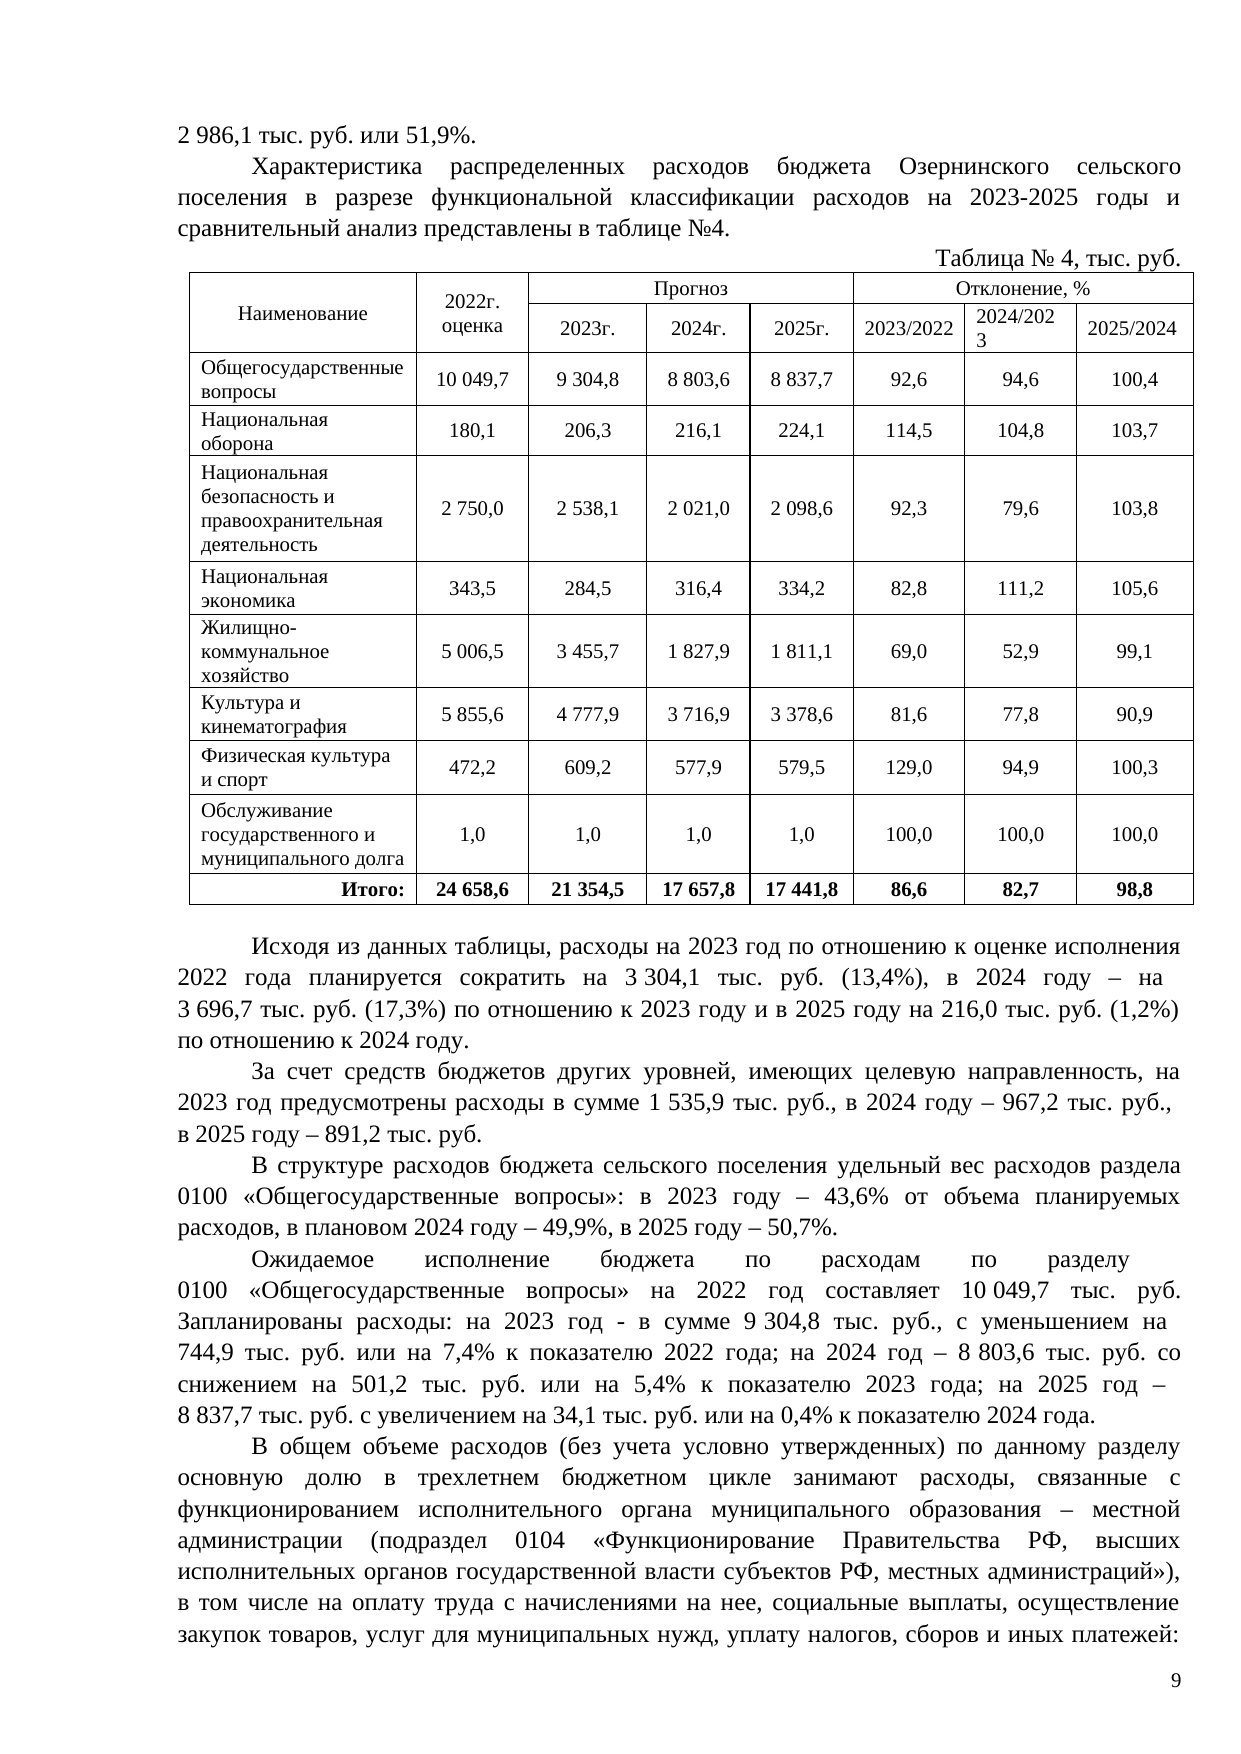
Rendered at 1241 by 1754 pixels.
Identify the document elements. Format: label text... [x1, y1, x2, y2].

table_cell 100,3 [1077, 741, 1193, 793]
table_cell 334,2 [751, 562, 853, 614]
table_cell 5 855,6 [417, 688, 528, 740]
table_cell 8 803,6 [647, 353, 749, 405]
table_cell 3 716,9 [647, 688, 749, 740]
table_cell 2 098,6 [751, 456, 853, 561]
table_cell Итого: [190, 874, 416, 904]
table_cell 206,3 [529, 406, 646, 454]
table_header Отклонение, % [854, 273, 1193, 303]
table_cell 2023/2022 [854, 304, 964, 352]
text В структуре расходов бюджета сельского поселения удельный вес расходов раздела 0100 «Общегосударственные вопросы»: в 2023 году – 43,6% от объема планируемых расходов, в плановом 2024 году – 49,9%, в 2025 году – 50,7%. [177, 1148, 1181, 1242]
table_cell 1 811,1 [751, 615, 853, 687]
table_cell 17 441,8 [751, 874, 853, 904]
table_cell 180,1 [417, 406, 528, 454]
table_cell Обслуживание государственного и муниципального долга [190, 795, 416, 873]
table_cell 609,2 [529, 741, 646, 793]
table_cell 129,0 [854, 741, 964, 793]
table_cell Физическая культура и спорт [190, 741, 416, 793]
table_cell 69,0 [854, 615, 964, 687]
table_cell 2 021,0 [647, 456, 749, 561]
table_cell 316,4 [647, 562, 749, 614]
table_cell 1,0 [529, 795, 646, 873]
table_cell 2024/2023 [965, 304, 1076, 352]
table_cell 2023г. [529, 304, 646, 352]
table_cell 343,5 [417, 562, 528, 614]
table_header Наименование [190, 273, 416, 352]
table_cell Национальная безопасность и правоохранительная деятельность [190, 456, 416, 561]
table_cell 224,1 [751, 406, 853, 454]
table_cell 103,8 [1077, 456, 1193, 561]
table_cell 79,6 [965, 456, 1076, 561]
table_cell 1 827,9 [647, 615, 749, 687]
table_cell 21 354,5 [529, 874, 646, 904]
text Исходя из данных таблицы, расходы на 2023 год по отношению к оценке исполнения 2022 года планируется сократить на 3 304,1 тыс. руб. (13,4%), в 2024 году – на 3 696,7 тыс. руб. (17,3%) по отношению к 2023 году и в 2025 году на 216,0 тыс. руб. (1,2%) по отношению к 2024 году. [177, 929, 1181, 1054]
table_cell 2025/2024 [1077, 304, 1193, 352]
table_cell 1,0 [417, 795, 528, 873]
table_cell 284,5 [529, 562, 646, 614]
table_cell 216,1 [647, 406, 749, 454]
table_cell 100,0 [965, 795, 1076, 873]
text Ожидаемое исполнение бюджета по расходам по разделу 0100 «Общегосударственные вопросы» на 2022 год составляет 10 049,7 тыс. руб. Запланированы расходы: на 2023 год - в сумме 9 304,8 тыс. руб., с уменьшением на 744,9 тыс. руб. или на 7,4% к показателю 2022 года; на 2024 год – 8 803,6 тыс. руб. со снижением на 501,2 тыс. руб. или на 5,4% к показателю 2023 года; на 2025 год – 8 837,7 тыс. руб. с увеличением на 34,1 тыс. руб. или на 0,4% к показателю 2024 года. [177, 1242, 1181, 1429]
text Характеристика распределенных расходов бюджета Озернинского сельского поселения в разрезе функциональной классификации расходов на 2023-2025 годы и сравнительный анализ представлены в таблице №4. [177, 149, 1181, 243]
table_cell 90,9 [1077, 688, 1193, 740]
table_cell 17 657,8 [647, 874, 749, 904]
table_cell 10 049,7 [417, 353, 528, 405]
table_cell 99,1 [1077, 615, 1193, 687]
table_cell 104,8 [965, 406, 1076, 454]
table_cell 1,0 [751, 795, 853, 873]
table_cell 9 304,8 [529, 353, 646, 405]
table_cell Национальная оборона [190, 406, 416, 454]
table_cell 100,0 [854, 795, 964, 873]
table_cell 82,7 [965, 874, 1076, 904]
table_cell 111,2 [965, 562, 1076, 614]
table_cell 98,8 [1077, 874, 1193, 904]
table_cell 94,9 [965, 741, 1076, 793]
table_cell 82,8 [854, 562, 964, 614]
table_cell 24 658,6 [417, 874, 528, 904]
table_header 2022г. оценка [417, 273, 528, 352]
table_cell 8 837,7 [751, 353, 853, 405]
table_cell 100,0 [1077, 795, 1193, 873]
table_cell 81,6 [854, 688, 964, 740]
table_cell 2025г. [751, 304, 853, 352]
table_cell 3 455,7 [529, 615, 646, 687]
table_cell 472,2 [417, 741, 528, 793]
text Таблица № 4, тыс. руб. [177, 243, 1181, 272]
table_cell Культура и кинематография [190, 688, 416, 740]
table_header Прогноз [529, 273, 853, 303]
table_cell 2 750,0 [417, 456, 528, 561]
table_cell 100,4 [1077, 353, 1193, 405]
table_cell 92,3 [854, 456, 964, 561]
table_cell 94,6 [965, 353, 1076, 405]
table_cell 579,5 [751, 741, 853, 793]
text За счет средств бюджетов других уровней, имеющих целевую направленность, на 2023 год предусмотрены расходы в сумме 1 535,9 тыс. руб., в 2024 году – 967,2 тыс. руб., в 2025 году – 891,2 тыс. руб. [177, 1054, 1181, 1148]
table_cell 2024г. [647, 304, 749, 352]
table_cell 86,6 [854, 874, 964, 904]
table_cell 577,9 [647, 741, 749, 793]
table_cell Национальная экономика [190, 562, 416, 614]
table_cell 114,5 [854, 406, 964, 454]
table_cell 77,8 [965, 688, 1076, 740]
table_cell 103,7 [1077, 406, 1193, 454]
table_cell 1,0 [647, 795, 749, 873]
table_cell 5 006,5 [417, 615, 528, 687]
table_cell 3 378,6 [751, 688, 853, 740]
table_cell Жилищно-коммунальное хозяйство [190, 615, 416, 687]
table_cell 92,6 [854, 353, 964, 405]
table_cell 2 538,1 [529, 456, 646, 561]
table_cell Общегосударственные вопросы [190, 353, 416, 405]
table_cell 4 777,9 [529, 688, 646, 740]
table_cell 52,9 [965, 615, 1076, 687]
table_cell 105,6 [1077, 562, 1193, 614]
